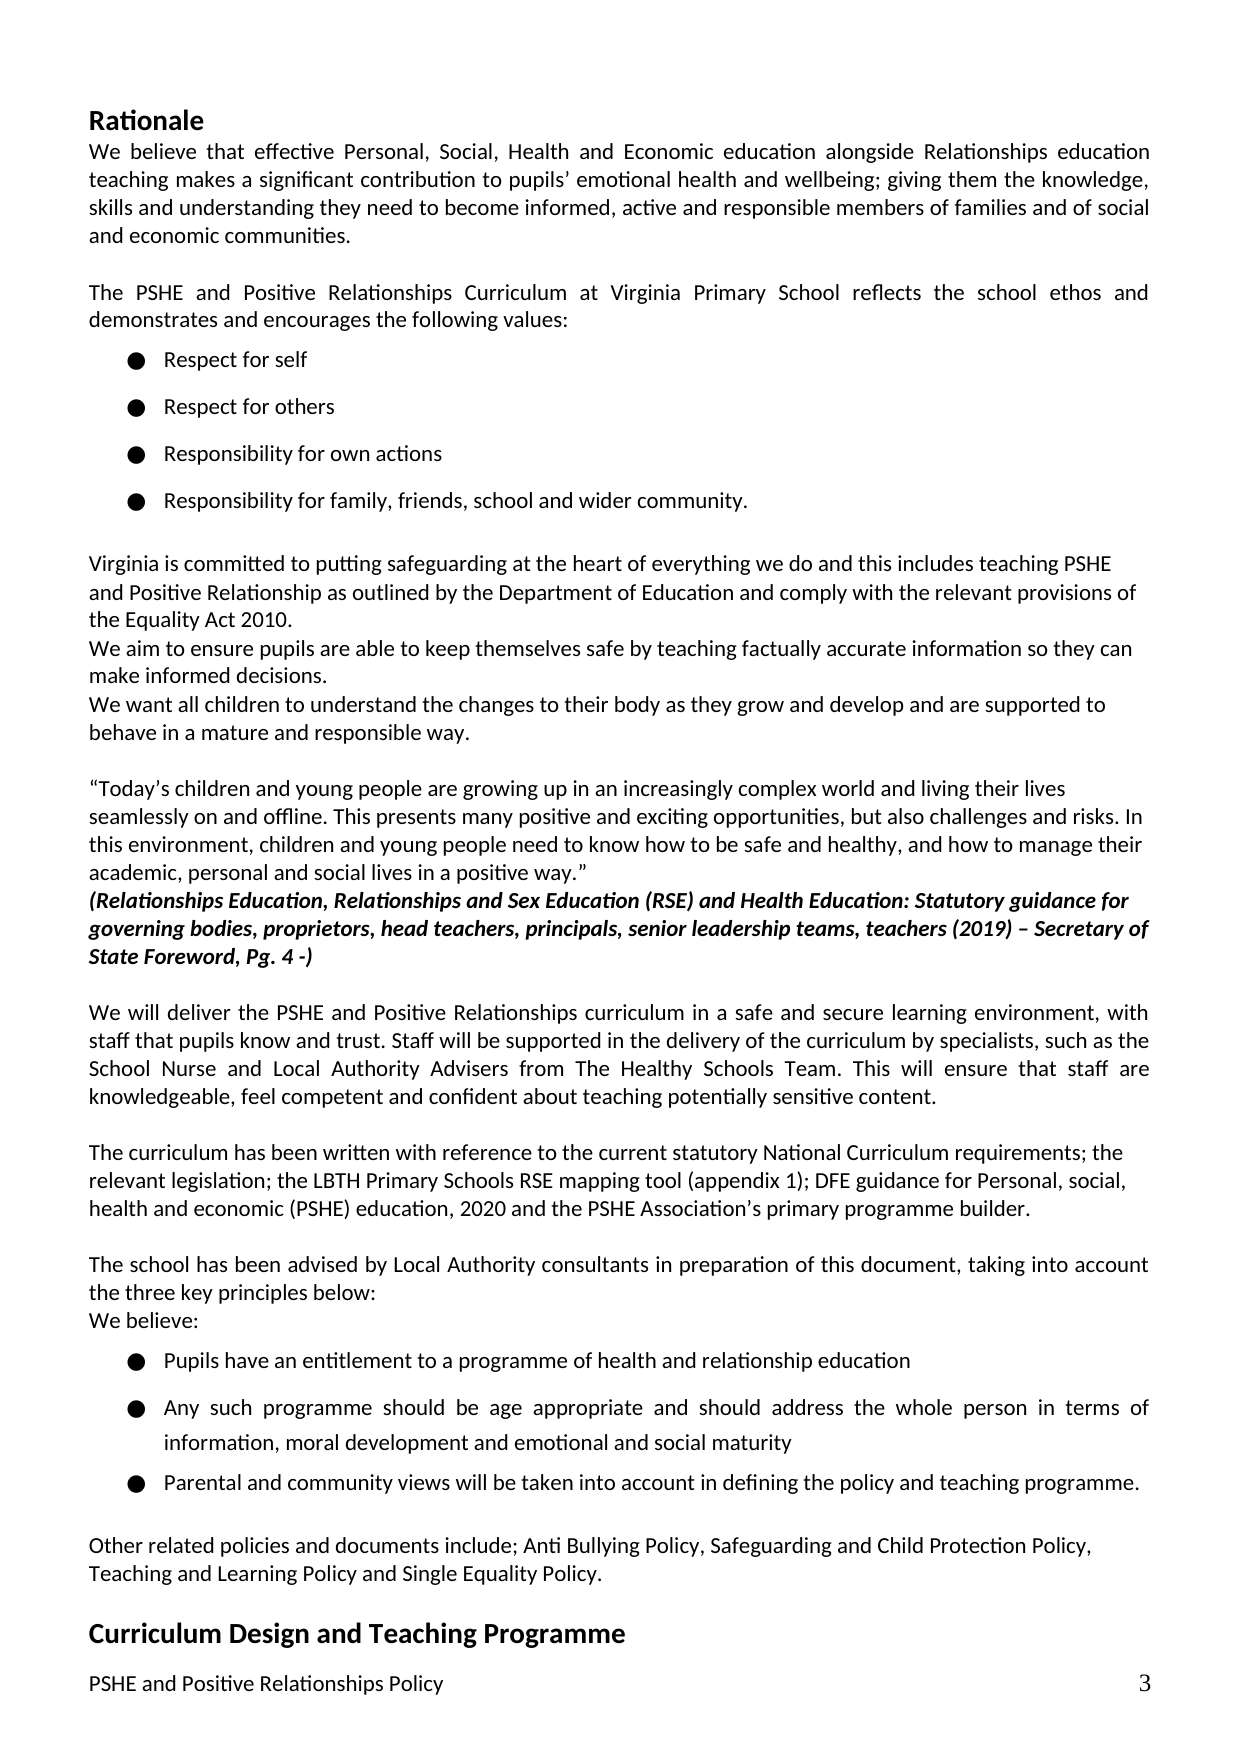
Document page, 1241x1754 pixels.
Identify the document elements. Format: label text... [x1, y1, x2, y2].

list Respect for others [126, 381, 1152, 428]
list Any such programme should be age appropriate and should address the whole person in terms of information, moral development and emotional and social maturity [126, 1381, 1152, 1456]
text Virginia is committed to putting safeguarding at the heart of everything we do and this includes teaching PSHE and Positive Relationship as outlined by the Department of Education and comply with the relevant provisions of the Equality Act 2010. [89, 549, 1152, 634]
list Responsibility for own actions [126, 428, 1152, 474]
list Pupils have an entitlement to a programme of health and relationship education [126, 1334, 1152, 1381]
text We will deliver the PSHE and Positive Relationships curriculum in a safe and secure learning environment, with staff that pupils know and trust. Staff will be supported in the delivery of the curriculum by specialists, such as the School Nurse and Local Authority Advisers from The Healthy Schools Team. This will ensure that staff are knowledgeable, feel competent and confident about teaching potentially sensitive content. [89, 998, 1152, 1110]
text We believe that effective Personal, Social, Health and Economic education alongside Relationships education teaching makes a significant contribution to pupils’ emotional health and wellbeing; giving them the knowledge, skills and understanding they need to become informed, active and responsible members of families and of social and economic communities. [89, 137, 1152, 249]
text Other related policies and documents include; Anti Bullying Policy, Safeguarding and Child Protection Policy, Teaching and Learning Policy and Single Equality Policy. [89, 1531, 1152, 1587]
text The school has been advised by Local Authority consultants in preparation of this document, taking into account the three key principles below: [89, 1250, 1152, 1306]
text The curriculum has been written with reference to the current statutory National Curriculum requirements; the relevant legislation; the LBTH Primary Schools RSE mapping tool (appendix 1); DFE guidance for Personal, social, health and economic (PSHE) education, 2020 and the PSHE Association’s primary programme builder. [89, 1138, 1152, 1222]
text Curriculum Design and Teaching Programme [89, 1615, 1152, 1651]
list Parental and community views will be taken into account in defining the policy and teaching programme. [126, 1456, 1152, 1503]
text Rationale [89, 102, 1152, 137]
list Responsibility for family, friends, school and wider community. [126, 474, 1152, 522]
text We want all children to understand the changes to their body as they grow and develop and are supported to behave in a mature and responsible way. [89, 690, 1152, 746]
text The PSHE and Positive Relationships Curriculum at Virginia Primary School reflects the school ethos and demonstrates and encourages the following values: [89, 278, 1152, 334]
text We believe: [89, 1306, 1152, 1334]
text We aim to ensure pupils are able to keep themselves safe by teaching factually accurate information so they can make informed decisions. [89, 634, 1152, 690]
text (Relationships Education, Relationships and Sex Education (RSE) and Health Education: Statutory guidance for governing bodies, proprietors, head teachers, principals, senior leadership teams, teachers (2019) – Secretary of State Foreword, Pg. 4 -) [89, 886, 1152, 970]
list Respect for self [126, 334, 1152, 381]
text “Today’s children and young people are growing up in an increasingly complex world and living their lives seamlessly on and offline. This presents many positive and exciting opportunities, but also challenges and risks. In this environment, children and young people need to know how to be safe and healthy, and how to manage their academic, personal and social lives in a positive way.” [89, 774, 1152, 886]
